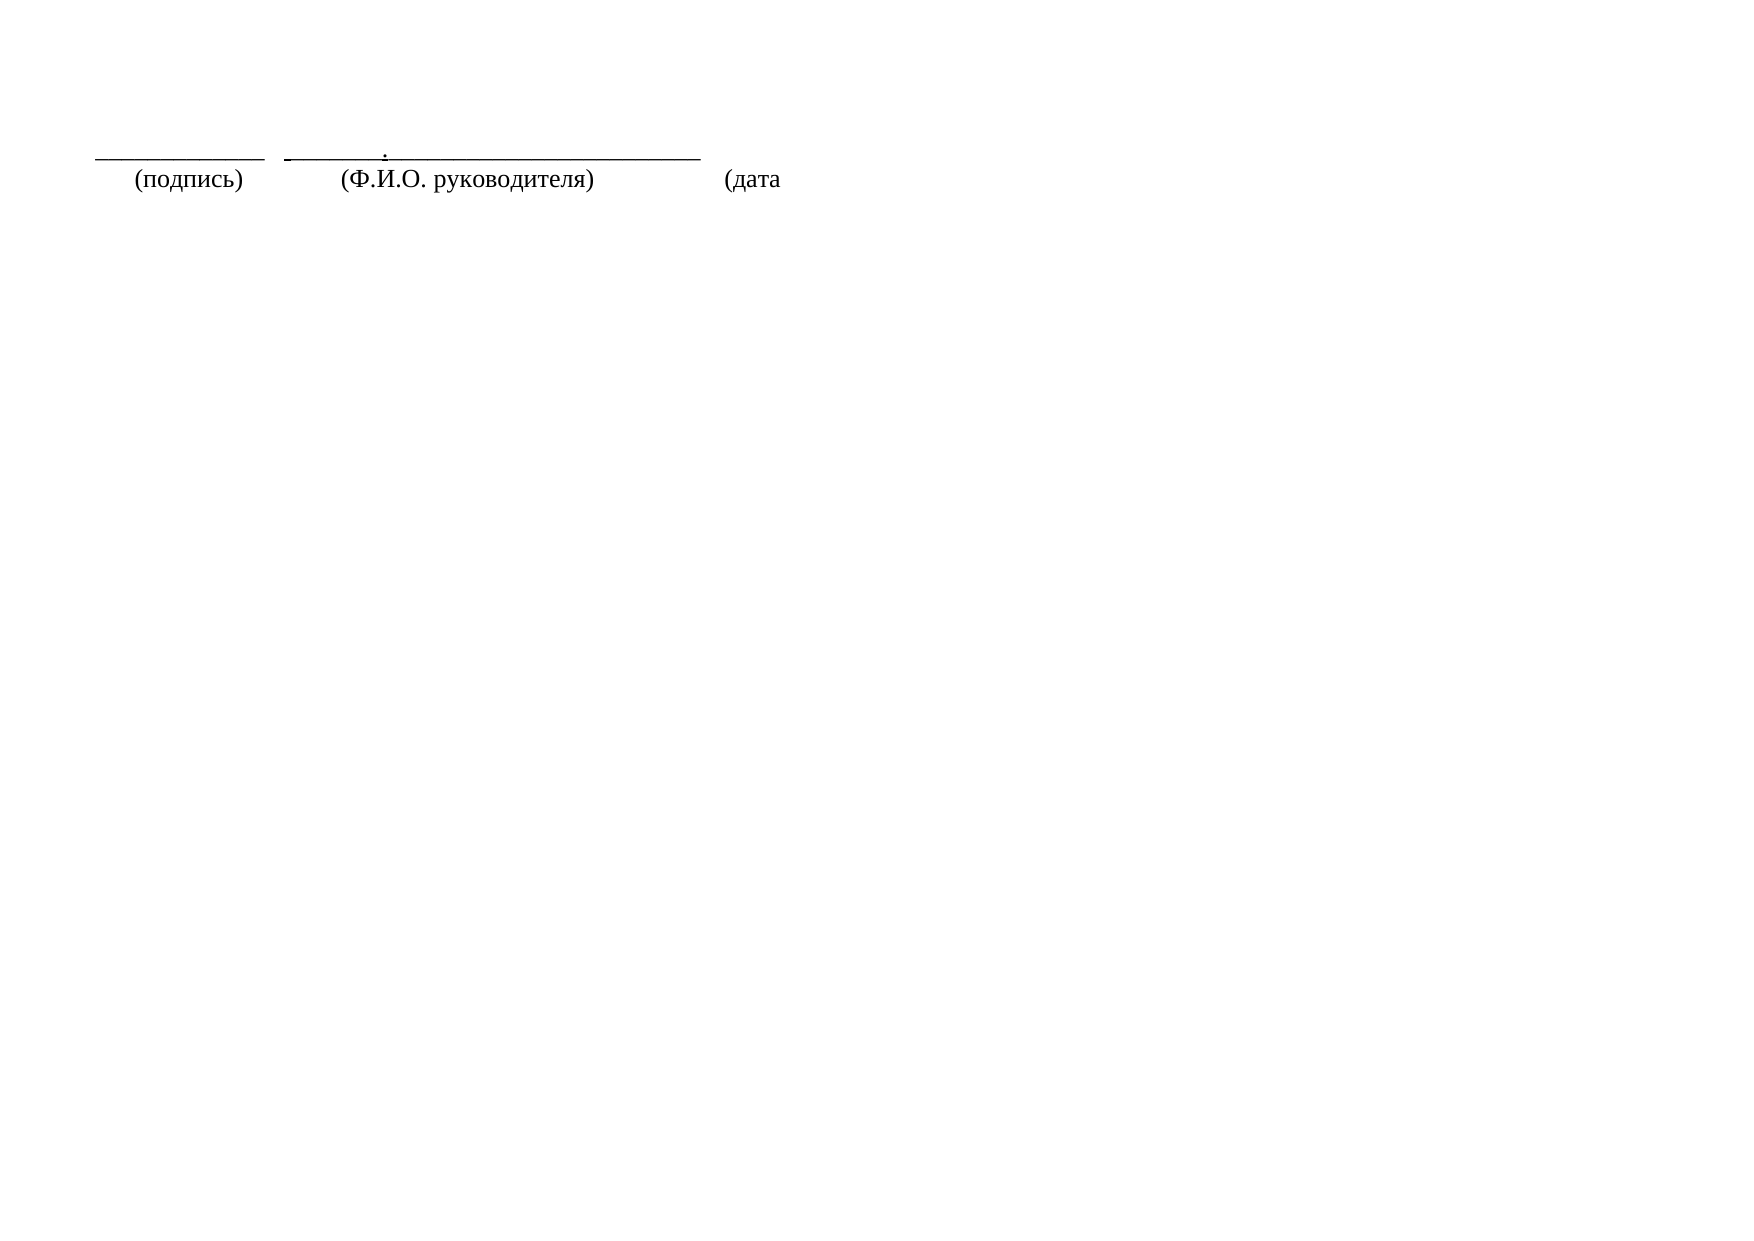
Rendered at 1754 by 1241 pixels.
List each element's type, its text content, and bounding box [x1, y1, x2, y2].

text (подпись) (Ф.И.О. руководителя) (дата [89, 163, 1679, 193]
text _____________ _______.________________________ [89, 133, 1679, 163]
